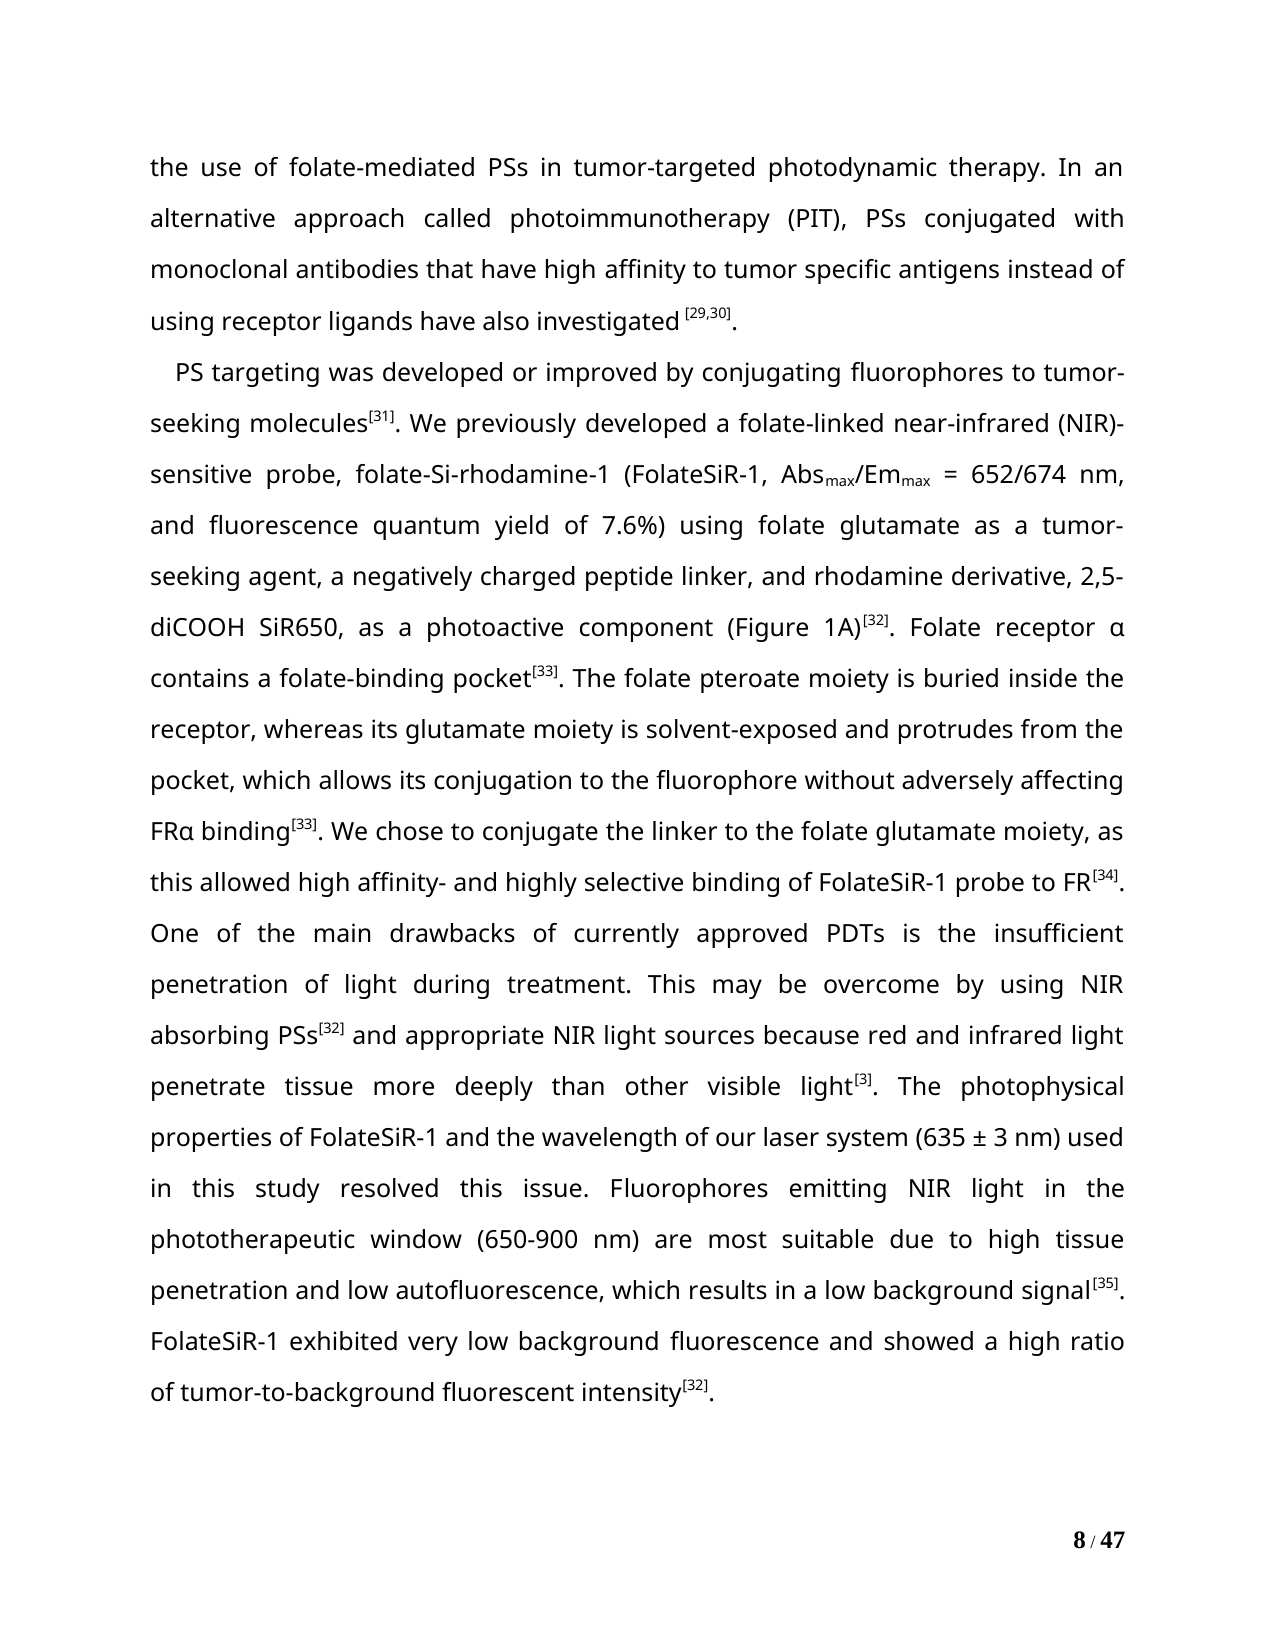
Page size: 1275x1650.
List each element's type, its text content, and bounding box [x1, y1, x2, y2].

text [150, 150, 1125, 337]
text PS targeting was developed or improved by conjugating fluorophores to tumor-seeking molecules[31]. We previously developed a folate-linked near-infrared (NIR)-sensitive probe, folate-Si-rhodamine-1 (FolateSiR-1, Absmax/Emmax = 652/674 nm, and fluorescence quantum yield of 7.6%) using folate glutamate as a tumor-seeking agent, a negatively charged peptide linker, and rhodamine derivative, 2,5-diCOOH SiR650, as a photoactive component (Figure 1A)[32]. Folate receptor α contains a folate-binding pocket[33]. The folate pteroate moiety is buried inside the receptor, whereas its glutamate moiety is solvent-exposed and protrudes from the pocket, which allows its conjugation to the fluorophore without adversely affecting FRα binding[33]. We chose to conjugate the linker to the folate glutamate moiety, as this allowed high affinity- and highly selective binding of FolateSiR-1 probe to FR[34]. One of the main drawbacks of currently approved PDTs is the insufficient penetration of light during treatment. This may be overcome by using NIR absorbing PSs[32] and appropriate NIR light sources because red and infrared light penetrate tissue more deeply than other visible light[3]. The photophysical properties of FolateSiR-1 and the wavelength of our laser system (635 ± 3 nm) used in this study resolved this issue. Fluorophores emitting NIR light in the phototherapeutic window (650-900 nm) are most suitable due to high tissue penetration and low autofluorescence, which results in a low background signal[35]. FolateSiR-1 exhibited very low background fluorescence and showed a high ratio of tumor-to-background fluorescent intensity[32]. [150, 354, 1125, 1409]
